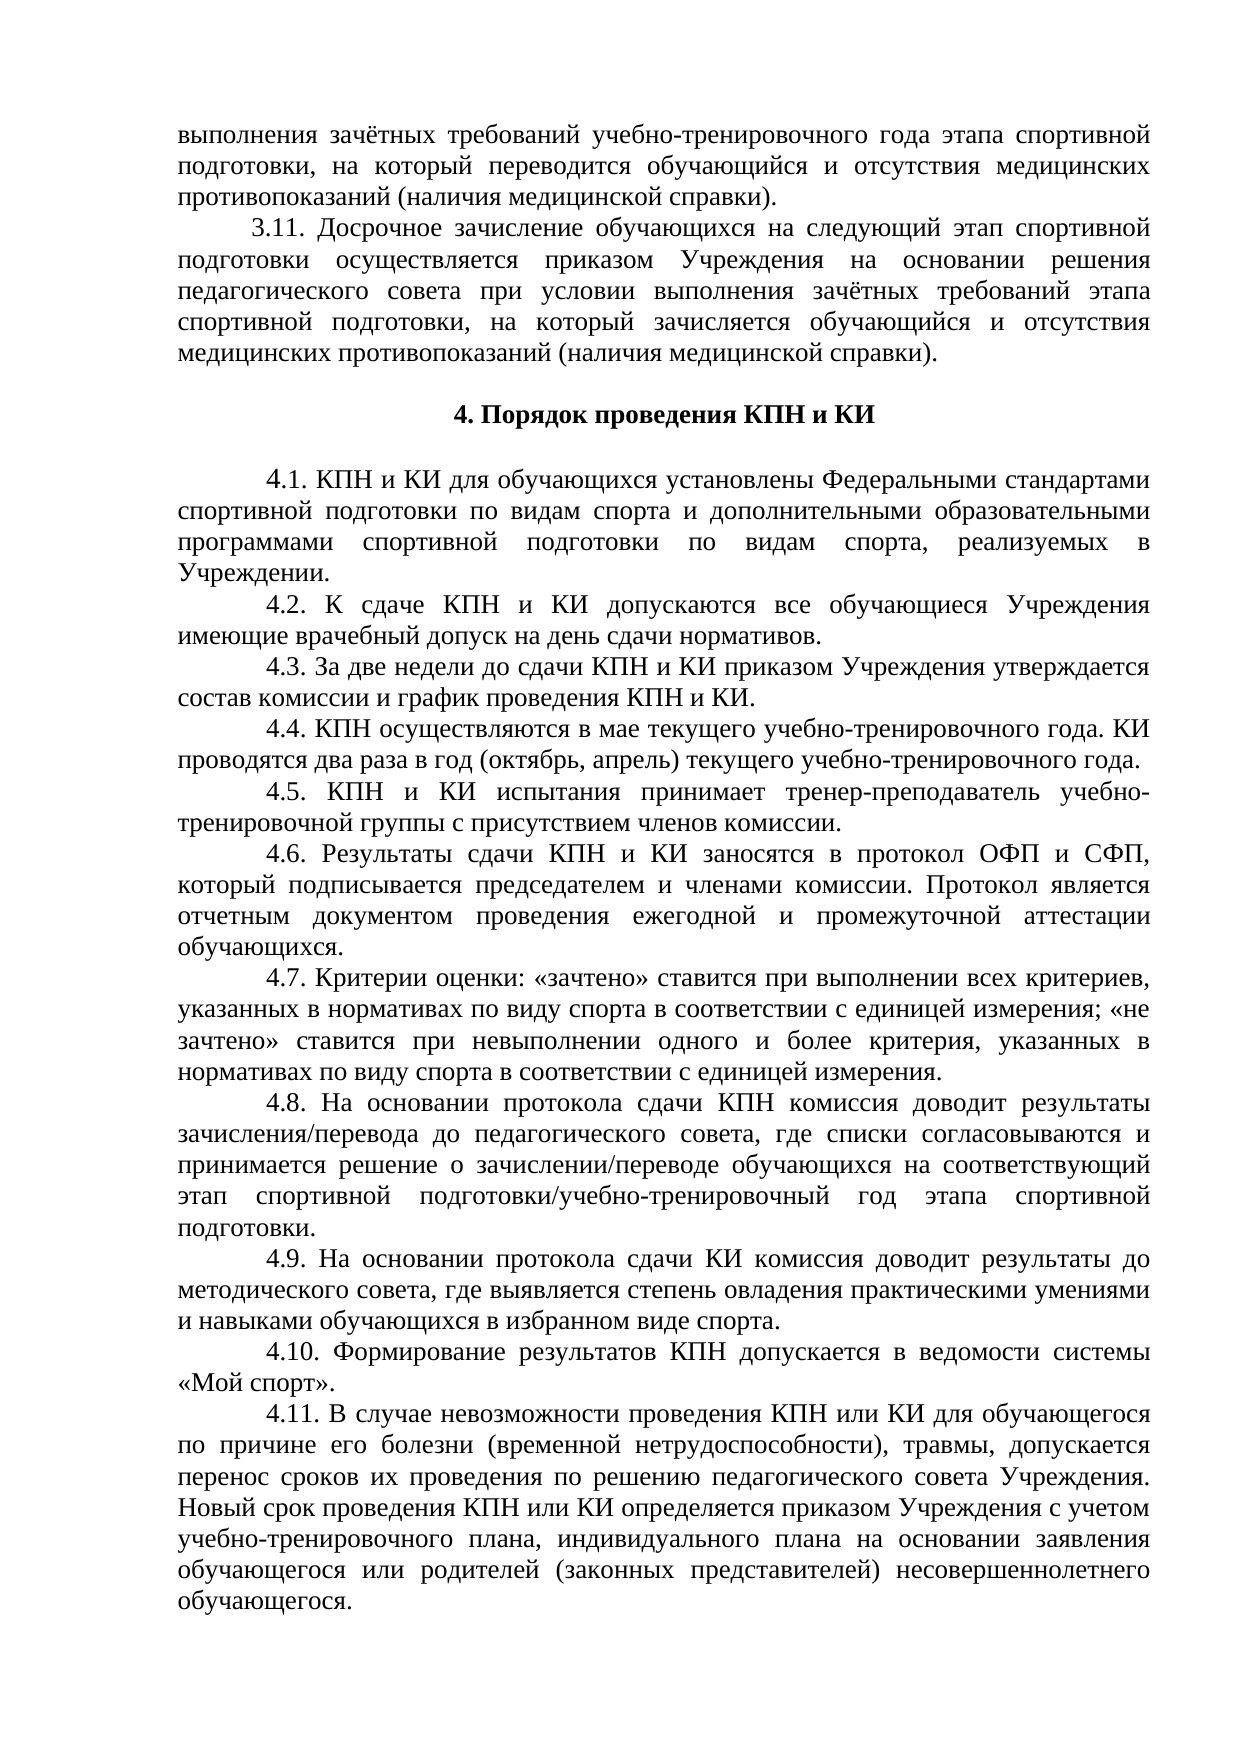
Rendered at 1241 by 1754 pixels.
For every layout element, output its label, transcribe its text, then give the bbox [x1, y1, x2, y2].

text 4.7. Критерии оценки: «зачтено» ставится при выполнении всех критериев, указанных в нормативах по виду спорта в соответствии с единицей измерения; «не зачтено» ставится при невыполнении одного и более критерия, указанных в нормативах по виду спорта в соответствии с единицей измерения. [177, 961, 1152, 1086]
text 4. Порядок проведения КПН и КИ [177, 398, 1152, 429]
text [177, 118, 1152, 212]
text 4.8. На основании протокола сдачи КПН комиссия доводит результаты зачисления/перевода до педагогического совета, где списки согласовываются и принимается решение о зачислении/переводе обучающихся на соответствующий этап спортивной подготовки/учебно-тренировочный год этапа спортивной подготовки. [177, 1086, 1152, 1242]
text 4.1. КПН и КИ для обучающихся установлены Федеральными стандартами спортивной подготовки по видам спорта и дополнительными образовательными программами спортивной подготовки по видам спорта, реализуемых в Учреждении. [177, 461, 1152, 588]
text 4.6. Результаты сдачи КПН и КИ заносятся в протокол ОФП и СФП, который подписывается председателем и членами комиссии. Протокол является отчетным документом проведения ежегодной и промежуточной аттестации обучающихся. [177, 837, 1152, 961]
text 4.11. В случае невозможности проведения КПН или КИ для обучающегося по причине его болезни (временной нетрудоспособности), травмы, допускается перенос сроков их проведения по решению педагогического совета Учреждения. Новый срок проведения КПН или КИ определяется приказом Учреждения с учетом учебно-тренировочного плана, индивидуального плана на основании заявления обучающегося или родителей (законных представителей) несовершеннолетнего обучающегося. [177, 1397, 1152, 1616]
text 4.2. К сдаче КПН и КИ допускаются все обучающиеся Учреждения имеющие врачебный допуск на день сдачи нормативов. [177, 588, 1152, 650]
text 4.10. Формирование результатов КПН допускается в ведомости системы «Мой спорт». [177, 1335, 1152, 1397]
text 3.11. Досрочное зачисление обучающихся на следующий этап спортивной подготовки осуществляется приказом Учреждения на основании решения педагогического совета при условии выполнения зачётных требований этапа спортивной подготовки, на который зачисляется обучающийся и отсутствия медицинских противопоказаний (наличия медицинской справки). [177, 212, 1152, 367]
text 4.3. За две недели до сдачи КПН и КИ приказом Учреждения утверждается состав комиссии и график проведения КПН и КИ. [177, 650, 1152, 712]
text 4.5. КПН и КИ испытания принимает тренер-преподаватель учебно-тренировочной группы с присутствием членов комиссии. [177, 774, 1152, 837]
text 4.4. КПН осуществляются в мае текущего учебно-тренировочного года. КИ проводятся два раза в год (октябрь, апрель) текущего учебно-тренировочного года. [177, 712, 1152, 774]
text 4.9. На основании протокола сдачи КИ комиссия доводит результаты до методического совета, где выявляется степень овладения практическими умениями и навыками обучающихся в избранном виде спорта. [177, 1242, 1152, 1335]
